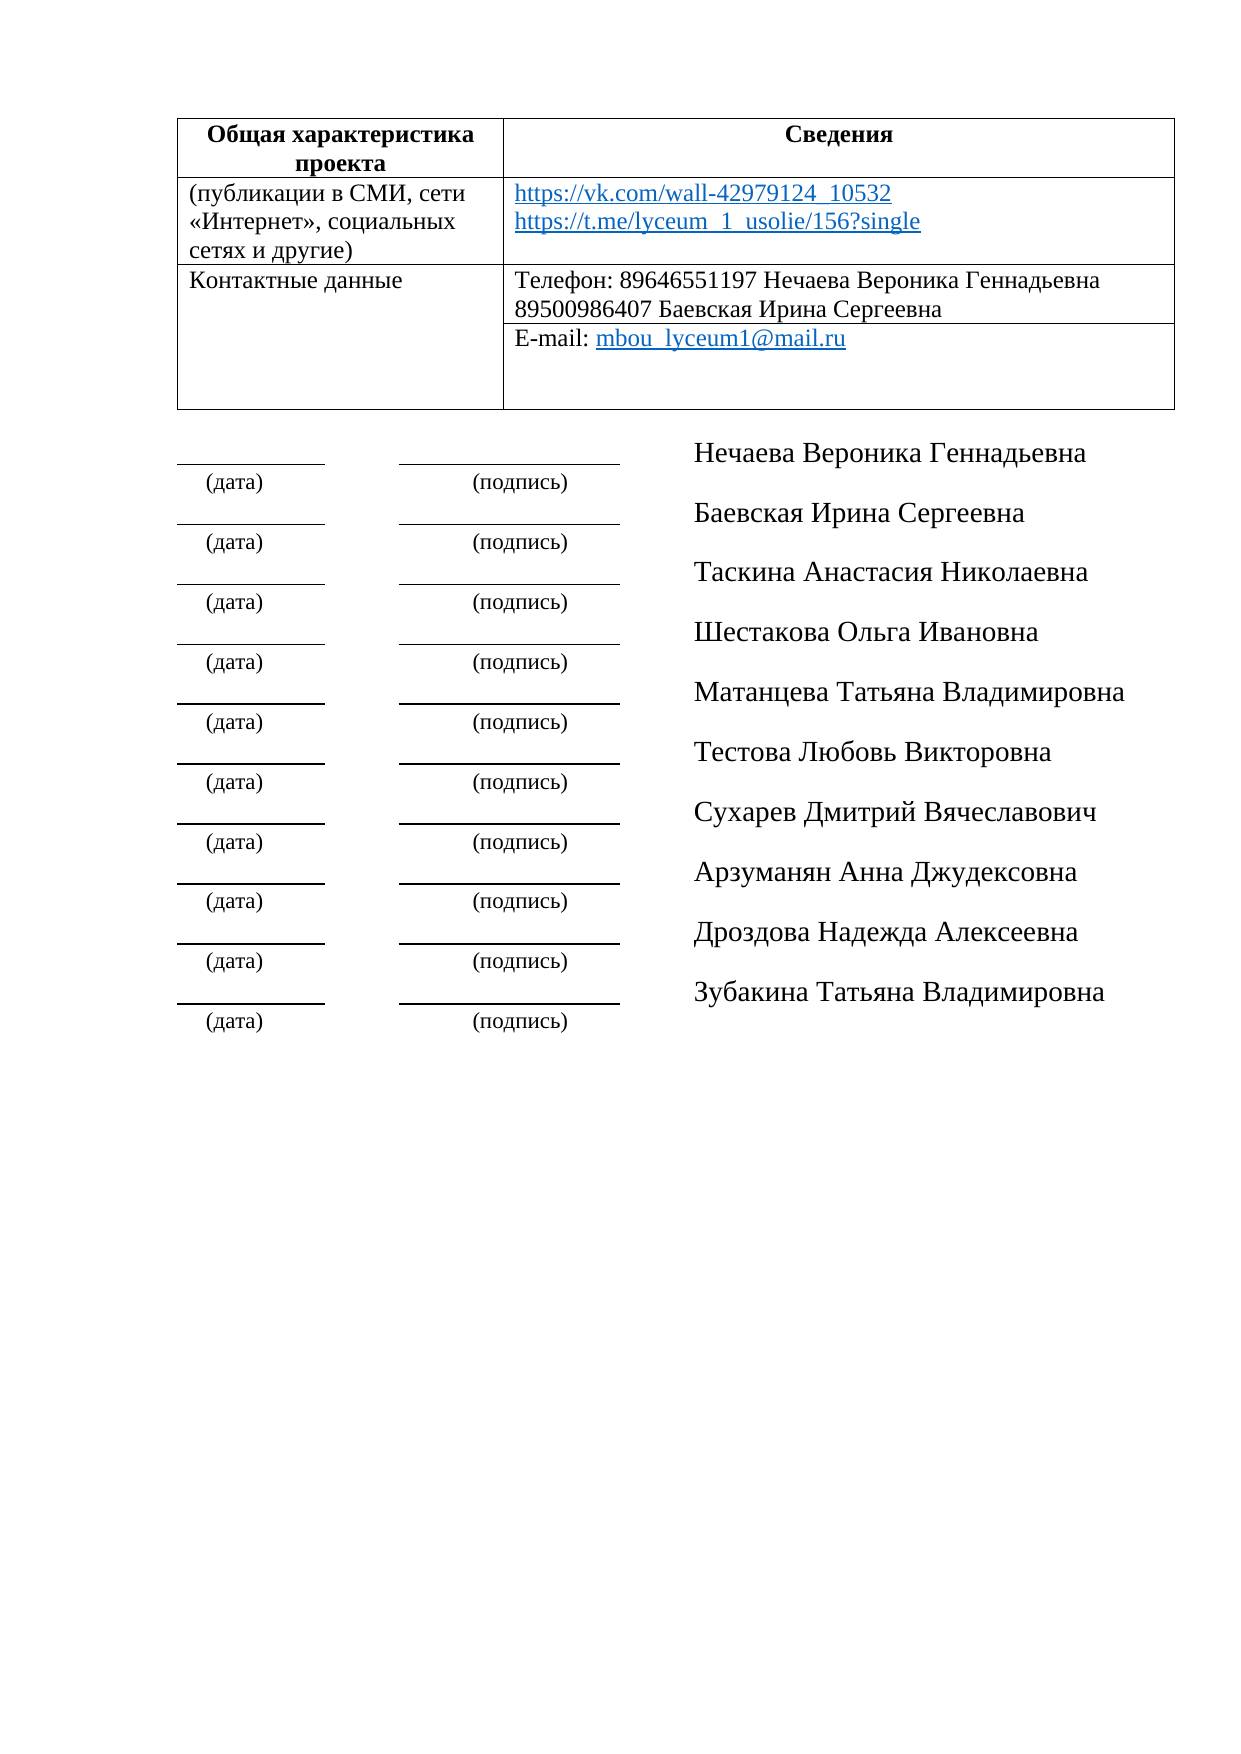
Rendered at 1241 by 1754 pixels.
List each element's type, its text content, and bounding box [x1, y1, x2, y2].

text Нечаева Вероника Геннадьевна [177, 435, 1152, 468]
text (дата) (подпись) [177, 528, 1152, 554]
table_header Общая характеристика проекта [178, 119, 503, 177]
text Зубакина Татьяна Владимировна [177, 974, 1152, 1007]
text (дата) (подпись) [177, 708, 1152, 734]
table_cell Телефон: 89646551197 Нечаева Вероника Геннадьевна 89500986407 Баевская Ирина Сергеевна [504, 265, 1174, 322]
text (дата) (подпись) [177, 828, 1152, 854]
text Матанцева Татьяна Владимировна [177, 674, 1152, 708]
text Арзуманян Анна Джудексовна [177, 854, 1152, 888]
text (дата) (подпись) [177, 588, 1152, 614]
text Шестакова Ольга Ивановна [177, 614, 1152, 648]
text (дата) (подпись) [177, 947, 1152, 974]
text Дроздова Надежда Алексеевна [177, 914, 1152, 947]
table_cell E-mail: mbou_lyceum1@mail.ru [504, 324, 1174, 409]
text Таскина Анастасия Николаевна [177, 554, 1152, 588]
text Тестова Любовь Викторовна [177, 734, 1152, 768]
table_header Сведения [504, 119, 1174, 177]
text Баевская Ирина Сергеевна [177, 495, 1152, 528]
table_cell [178, 178, 503, 264]
table_cell Контактные данные [178, 265, 503, 409]
text (дата) (подпись) [177, 1007, 1152, 1034]
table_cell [504, 178, 1174, 264]
text (дата) (подпись) [177, 768, 1152, 794]
text (дата) (подпись) [177, 648, 1152, 674]
text Сухарев Дмитрий Вячеславович [177, 794, 1152, 828]
text (дата) (подпись) [177, 888, 1152, 914]
text (дата) (подпись) [177, 468, 1152, 495]
